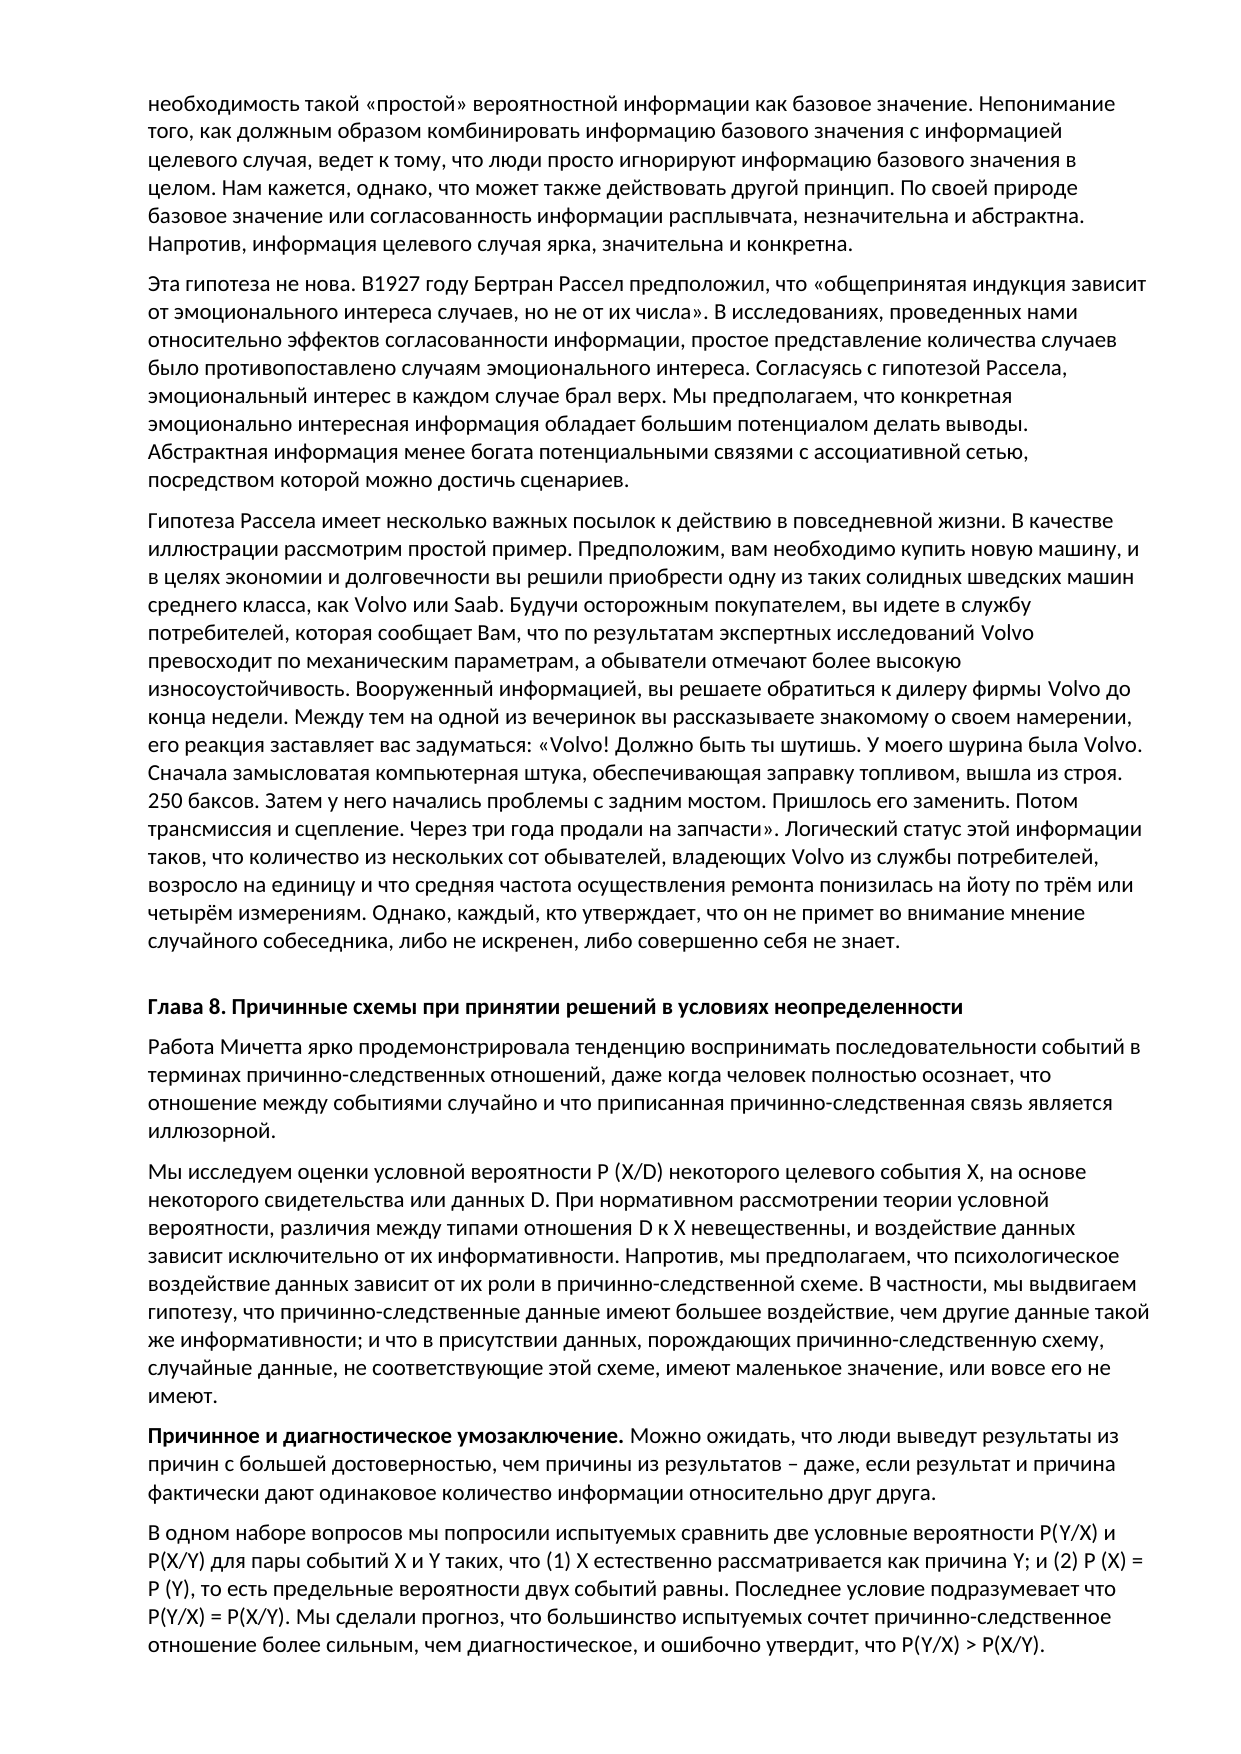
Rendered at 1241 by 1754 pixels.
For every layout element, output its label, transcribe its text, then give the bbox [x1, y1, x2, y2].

text Эта гипотеза не нова. В1927 году Бертран Рассел предположил, что «общепринятая индукция зависит от эмоционального интереса случаев, но не от их числа». В исследованиях, проведенных нами относительно эффектов согласованности информации, простое представление количества случаев было противопоставлено случаям эмоционального интереса. Согласуясь с гипотезой Рассела, эмоциональный интерес в каждом случае брал верх. Мы предполагаем, что конкретная эмоционально интересная информация обладает большим потенциалом делать выводы. Абстрактная информация менее богата потенциальными связями с ассоциативной сетью, посредством которой можно достичь сценариев. [148, 269, 1152, 493]
text В одном наборе вопросов мы попросили испытуемых сравнить две условные вероятности Р(Y/X) и Р(X/Y) для пары событий X и Y таких, что (1) X естественно рассматривается как причина Y; и (2) Р (X) = Р (Y), то есть предельные вероятности двух событий равны. Последнее условие подразумевает что Р(Y/X) = Р(X/Y). Мы сделали прогноз, что большинство испытуемых сочтет причинно-следственное отношение более сильным, чем диагностическое, и ошибочно утвердит, что Р(Y/X) > Р(X/Y). [148, 1518, 1152, 1658]
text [148, 89, 1152, 257]
text Мы исследуем оценки условной вероятности Р (X/D) некоторого целевого события X, на основе некоторого свидетельства или данных D. При нормативном рассмотрении теории условной вероятности, различия между типами отношения D к X невещественны, и воздействие данных зависит исключительно от их информативности. Напротив, мы предполагаем, что психологическое воздействие данных зависит от их роли в причинно-следственной схеме. В частности, мы выдвигаем гипотезу, что причинно-следственные данные имеют большее воздействие, чем другие данные такой же информативности; и что в присутствии данных, порождающих причинно-следственную схему, случайные данные, не соответствующие этой схеме, имеют маленькое значение, или вовсе его не имеют. [148, 1157, 1152, 1409]
text Работа Мичетта ярко продемонстрировала тенденцию воспринимать последовательности событий в терминах причинно-следственных отношений, даже когда человек полностью осознает, что отношение между событиями случайно и что приписанная причинно-следственная связь является иллюзорной. [148, 1032, 1152, 1144]
text Причинное и диагностическое умозаключение. Можно ожидать, что люди выведут результаты из причин с большей достоверностью, чем причины из результатов – даже, если результат и причина фактически дают одинаковое количество информации относительно друг друга. [148, 1422, 1152, 1506]
text Глава 8. Причинные схемы при принятии решений в условиях неопределенности [148, 992, 1152, 1020]
text Гипотеза Рассела имеет несколько важных посылок к действию в повседневной жизни. В качестве иллюстрации рассмотрим простой пример. Предположим, вам необходимо купить новую машину, и в целях экономии и долговечности вы решили приобрести одну из таких солидных шведских машин среднего класса, как Volvo или Saab. Будучи осторожным покупателем, вы идете в службу потребителей, которая сообщает Вам, что по результатам экспертных исследований Volvo превосходит по механическим параметрам, а обыватели отмечают более высокую износоустойчивость. Вооруженный информацией, вы решаете обратиться к дилеру фирмы Volvo до конца недели. Между тем на одной из вечеринок вы рассказываете знакомому о своем намерении, его реакция заставляет вас задуматься: «Volvo! Должно быть ты шутишь. У моего шурина была Volvo. Сначала замысловатая компьютерная штука, обеспечивающая заправку топливом, вышла из строя. 250 баксов. Затем у него начались проблемы с задним мостом. Пришлось его заменить. Потом трансмиссия и сцепление. Через три года продали на запчасти». Логический статус этой информации таков, что количество из нескольких сот обывателей, владеющих Volvo из службы потребителей, возросло на единицу и что средняя частота осуществления ремонта понизилась на йоту по трём или четырём измерениям. Однако, каждый, кто утверждает, что он не примет во внимание мнение случайного собеседника, либо не искренен, либо совершенно себя не знает. [148, 506, 1152, 954]
